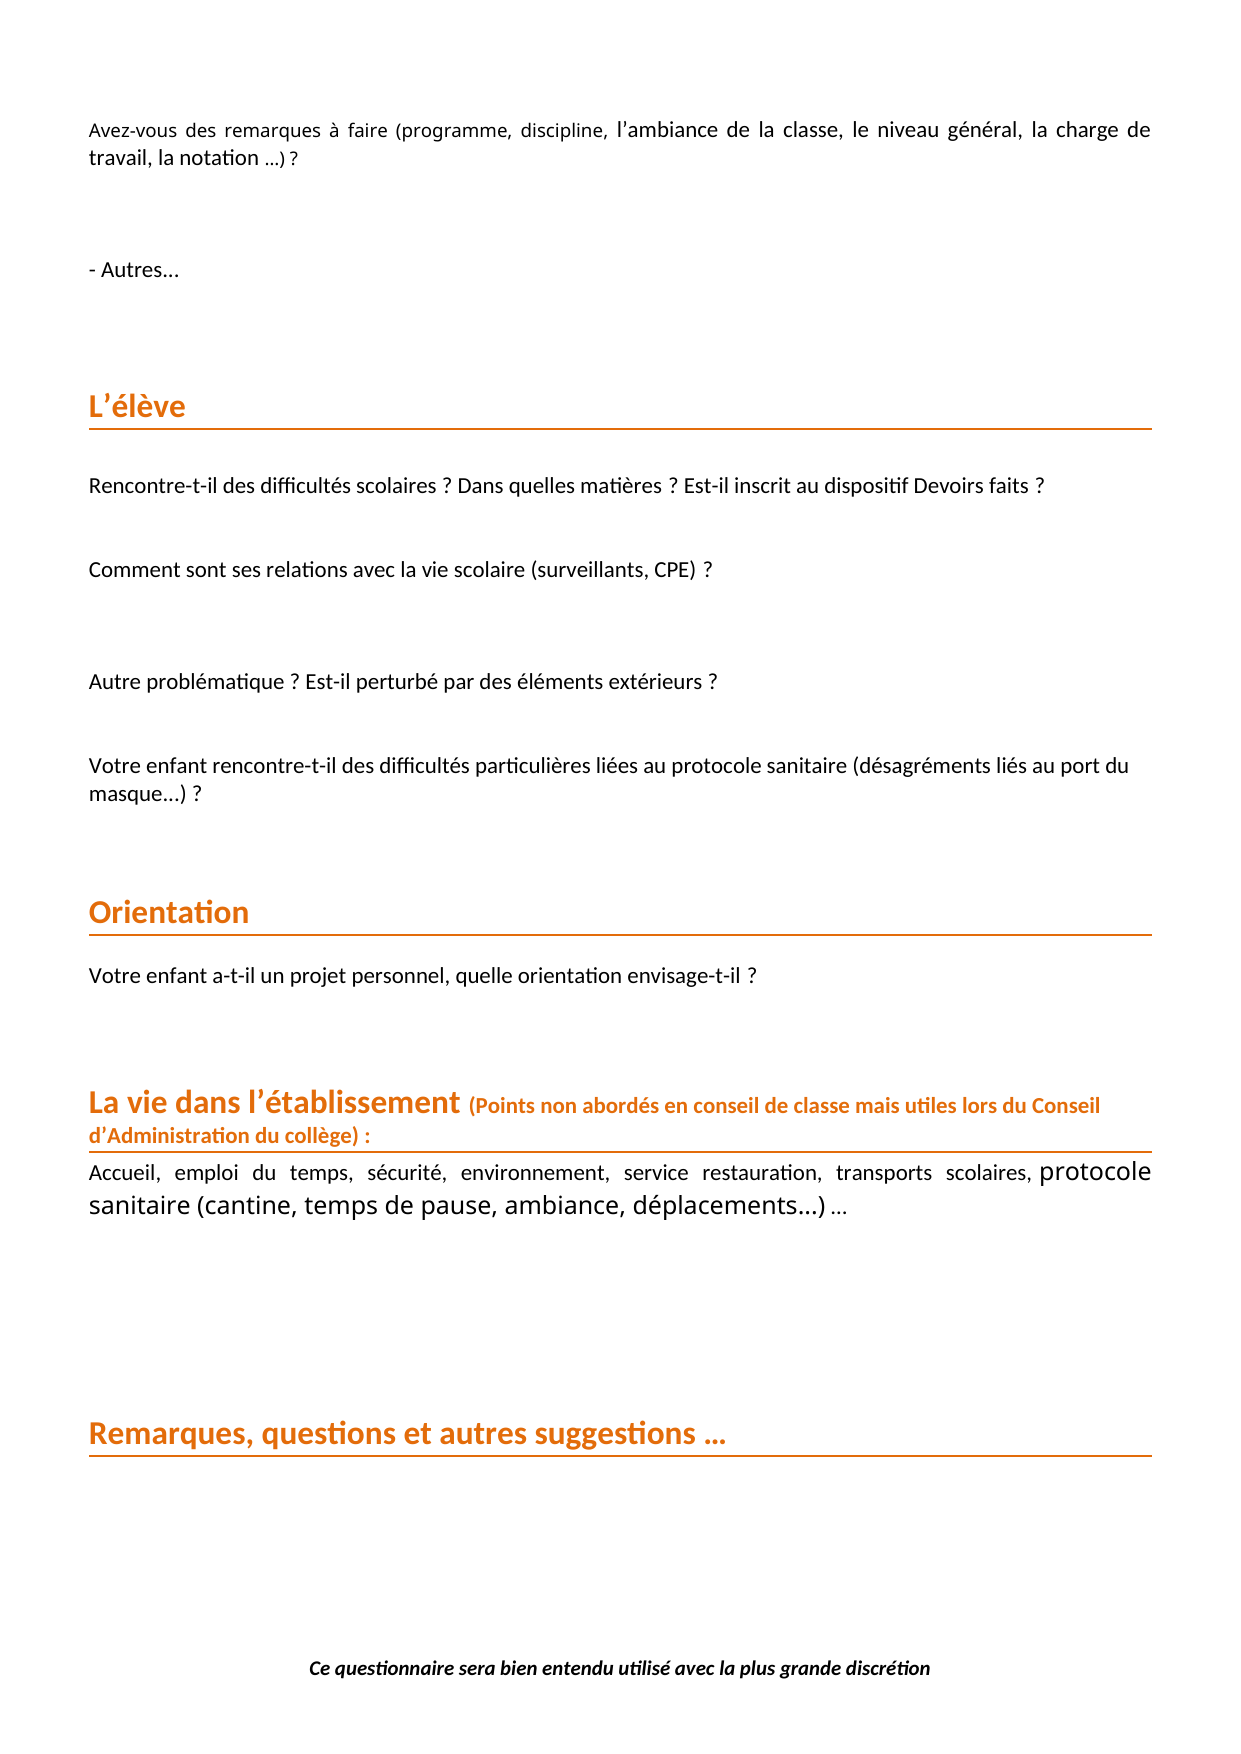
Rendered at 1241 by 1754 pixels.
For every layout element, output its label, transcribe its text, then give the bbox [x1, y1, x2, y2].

text L’élève [89, 385, 1152, 428]
text Votre enfant a-t-il un projet personnel, quelle orientation envisage-t-il ? [89, 961, 1152, 989]
text - Autres... [89, 255, 1152, 283]
text Ce questionnaire sera bien entendu utilisé avec la plus grande discrétion [89, 1656, 1152, 1681]
text Rencontre-t-il des difficultés scolaires ? Dans quelles matières ? Est-il inscrit au dispositif Devoirs faits ? [89, 471, 1152, 499]
text Comment sont ses relations avec la vie scolaire (surveillants, CPE) ? [89, 555, 1152, 583]
text Avez-vous des remarques à faire (programme, discipline, l’ambiance de la classe, le niveau général, la charge de travail, la notation …) ? [89, 115, 1152, 171]
text Accueil, emploi du temps, sécurité, environnement, service restauration, transports scolaires, protocole sanitaire (cantine, temps de pause, ambiance, déplacements...) … [89, 1153, 1152, 1222]
text Orientation [89, 891, 1152, 934]
text Autre problématique ? Est-il perturbé par des éléments extérieurs ? [89, 667, 1152, 695]
text Remarques, questions et autres suggestions … [89, 1412, 1152, 1455]
text Votre enfant rencontre-t-il des difficultés particulières liées au protocole sanitaire (désagréments liés au port du masque...) ? [89, 751, 1152, 807]
text La vie dans l’établissement (Points non abordés en conseil de classe mais utiles lors du Conseil d’Administration du collège) : [89, 1081, 1152, 1151]
